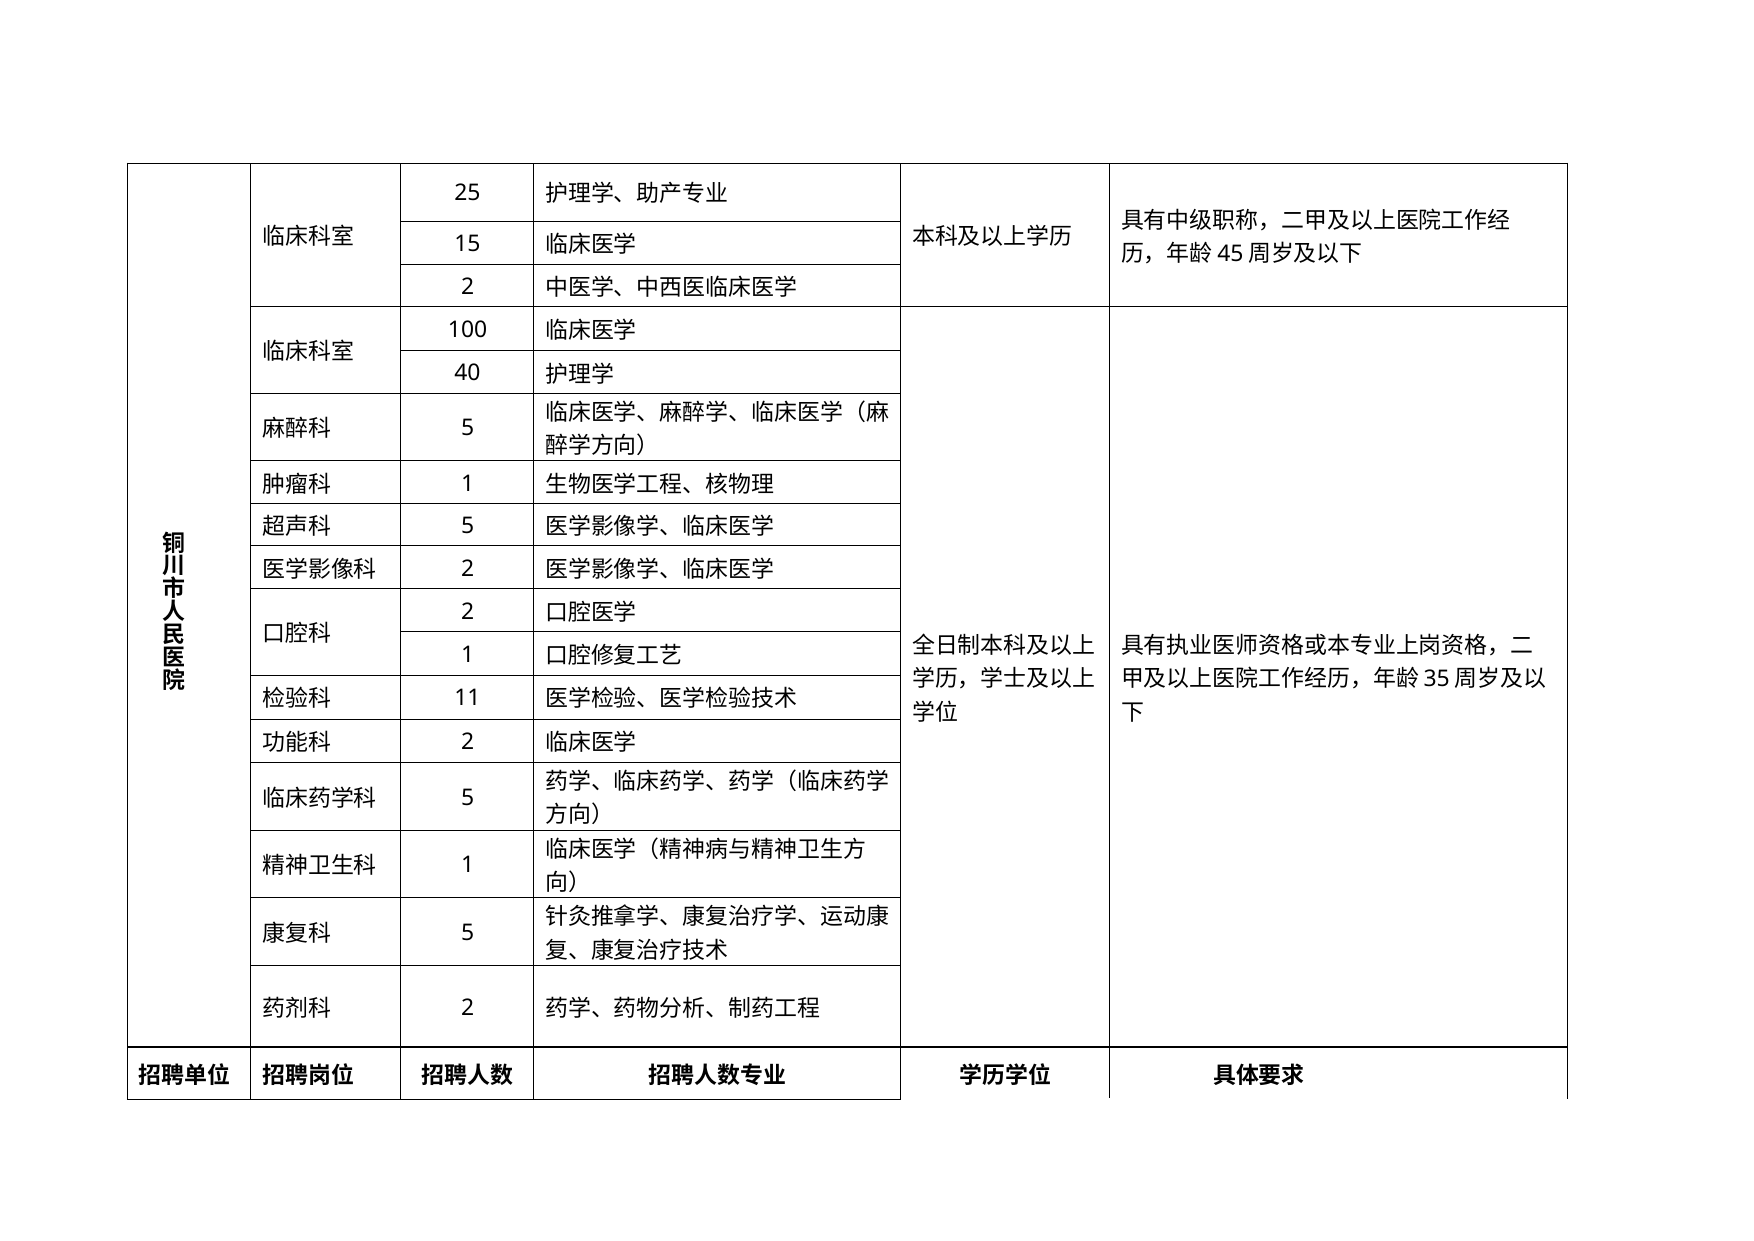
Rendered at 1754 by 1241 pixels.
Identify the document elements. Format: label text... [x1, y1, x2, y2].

table_cell 100 [401, 307, 533, 350]
table_cell 中医学、中西医临床医学 [534, 265, 900, 306]
table_cell 2 [401, 265, 533, 306]
table_cell 肿瘤科 [251, 461, 400, 503]
table_cell 本科及以上学历 [901, 164, 1109, 306]
table_cell 生物医学工程、核物理 [534, 461, 900, 503]
table_cell 检验科 [251, 676, 400, 718]
table_cell 15 [401, 222, 533, 264]
table_cell 临床科室 [251, 307, 400, 393]
table_cell 临床医学 [534, 222, 900, 264]
table_cell 1 [401, 632, 533, 674]
table_cell 具体要求 [1110, 1048, 1567, 1099]
table_cell 药学、药物分析、制药工程 [534, 966, 900, 1046]
table_cell 医学检验、医学检验技术 [534, 676, 900, 718]
table_cell 5 [401, 504, 533, 545]
table_cell 口腔医学 [534, 589, 900, 631]
table_cell 医学影像学、临床医学 [534, 546, 900, 588]
table_cell 麻醉科 [251, 394, 400, 460]
table_cell 2 [401, 589, 533, 631]
table_cell 临床医学 [534, 720, 900, 762]
table_cell 全日制本科及以上学历，学士及以上学位 [901, 307, 1109, 1046]
table_cell 药学、临床药学、药学（临床药学方向） [534, 763, 900, 830]
table_cell 5 [401, 898, 533, 965]
table_cell 招聘人数 [401, 1048, 533, 1099]
table_cell 临床医学 [534, 307, 900, 350]
table_cell 超声科 [251, 504, 400, 545]
table_cell 11 [401, 676, 533, 718]
table_cell 护理学 [534, 351, 900, 393]
table_cell 临床医学、麻醉学、临床医学（麻醉学方向） [534, 394, 900, 460]
table_cell 具有执业医师资格或本专业上岗资格，二甲及以上医院工作经历，年龄35周岁及以下 [1110, 307, 1567, 1046]
table_cell 5 [401, 394, 533, 460]
table_cell 临床药学科 [251, 763, 400, 830]
table_cell 2 [401, 966, 533, 1046]
table_cell 临床医学（精神病与精神卫生方向） [534, 831, 900, 897]
table_cell 药剂科 [251, 966, 400, 1046]
table_cell 护理学、助产专业 [534, 164, 900, 221]
table_cell 康复科 [251, 898, 400, 965]
table_cell 医学影像学、临床医学 [534, 504, 900, 545]
table_cell 精神卫生科 [251, 831, 400, 897]
table_cell 针灸推拿学、康复治疗学、运动康复、康复治疗技术 [534, 898, 900, 965]
table_cell 临床科室 [251, 164, 400, 306]
table_cell 医学影像科 [251, 546, 400, 588]
table_cell 2 [401, 546, 533, 588]
table_cell 5 [401, 763, 533, 830]
table_cell 招聘单位 [128, 1048, 250, 1099]
table_cell 口腔修复工艺 [534, 632, 900, 674]
table_cell 40 [401, 351, 533, 393]
table_cell 1 [401, 831, 533, 897]
table_cell 招聘岗位 [251, 1048, 400, 1099]
table_cell 招聘人数专业 [534, 1048, 900, 1099]
table_cell 学历学位 [901, 1048, 1109, 1099]
table_cell 功能科 [251, 720, 400, 762]
table_cell 1 [401, 461, 533, 503]
table_cell 铜川市人民医院 [128, 164, 250, 1046]
table_cell 口腔科 [251, 589, 400, 674]
table_cell 具有中级职称，二甲及以上医院工作经历，年龄45周岁及以下 [1110, 164, 1567, 306]
table_cell 25 [401, 164, 533, 221]
table_cell 2 [401, 720, 533, 762]
